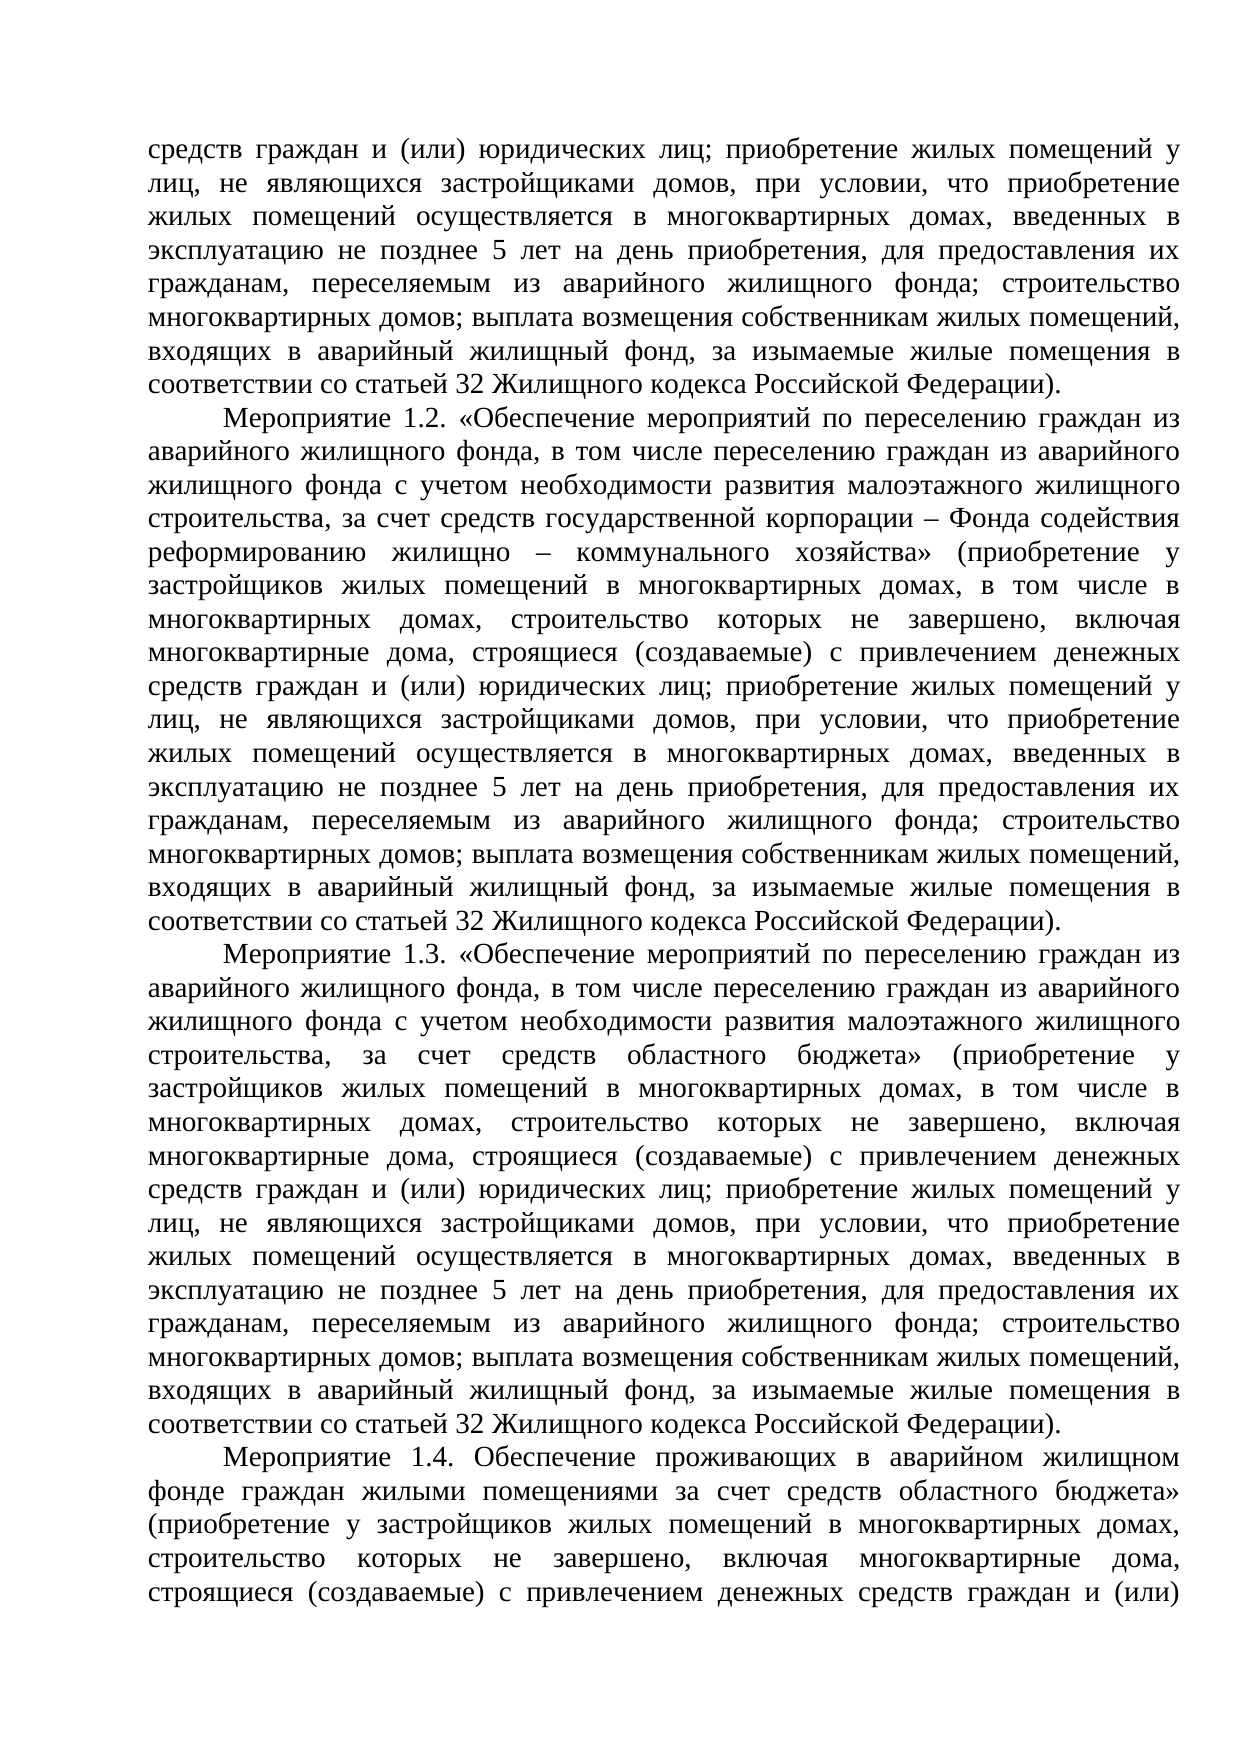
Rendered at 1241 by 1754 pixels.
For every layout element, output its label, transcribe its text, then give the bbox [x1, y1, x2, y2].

text Мероприятие 1.2. «Обеспечение мероприятий по переселению граждан из аварийного жилищного фонда, в том числе переселению граждан из аварийного жилищного фонда с учетом необходимости развития малоэтажного жилищного строительства, за счет средств государственной корпорации – Фонда содействия реформированию жилищно – коммунального хозяйства» (приобретение у застройщиков жилых помещений в многоквартирных домах, в том числе в многоквартирных домах, строительство которых не завершено, включая многоквартирные дома, строящиеся (создаваемые) с привлечением денежных средств граждан и (или) юридических лиц; приобретение жилых помещений у лиц, не являющихся застройщиками домов, при условии, что приобретение жилых помещений осуществляется в многоквартирных домах, введенных в эксплуатацию не позднее 5 лет на день приобретения, для предоставления их гражданам, переселяемым из аварийного жилищного фонда; строительство многоквартирных домов; выплата возмещения собственникам жилых помещений, входящих в аварийный жилищный фонд, за изымаемые жилые помещения в соответствии со статьей 32 Жилищного кодекса Российской Федерации). [148, 400, 1181, 936]
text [148, 1439, 1181, 1607]
text Мероприятие 1.3. «Обеспечение мероприятий по переселению граждан из аварийного жилищного фонда, в том числе переселению граждан из аварийного жилищного фонда с учетом необходимости развития малоэтажного жилищного строительства, за счет средств областного бюджета» (приобретение у застройщиков жилых помещений в многоквартирных домах, в том числе в многоквартирных домах, строительство которых не завершено, включая многоквартирные дома, строящиеся (создаваемые) с привлечением денежных средств граждан и (или) юридических лиц; приобретение жилых помещений у лиц, не являющихся застройщиками домов, при условии, что приобретение жилых помещений осуществляется в многоквартирных домах, введенных в эксплуатацию не позднее 5 лет на день приобретения, для предоставления их гражданам, переселяемым из аварийного жилищного фонда; строительство многоквартирных домов; выплата возмещения собственникам жилых помещений, входящих в аварийный жилищный фонд, за изымаемые жилые помещения в соответствии со статьей 32 Жилищного кодекса Российской Федерации). [148, 936, 1181, 1439]
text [148, 131, 1181, 400]
